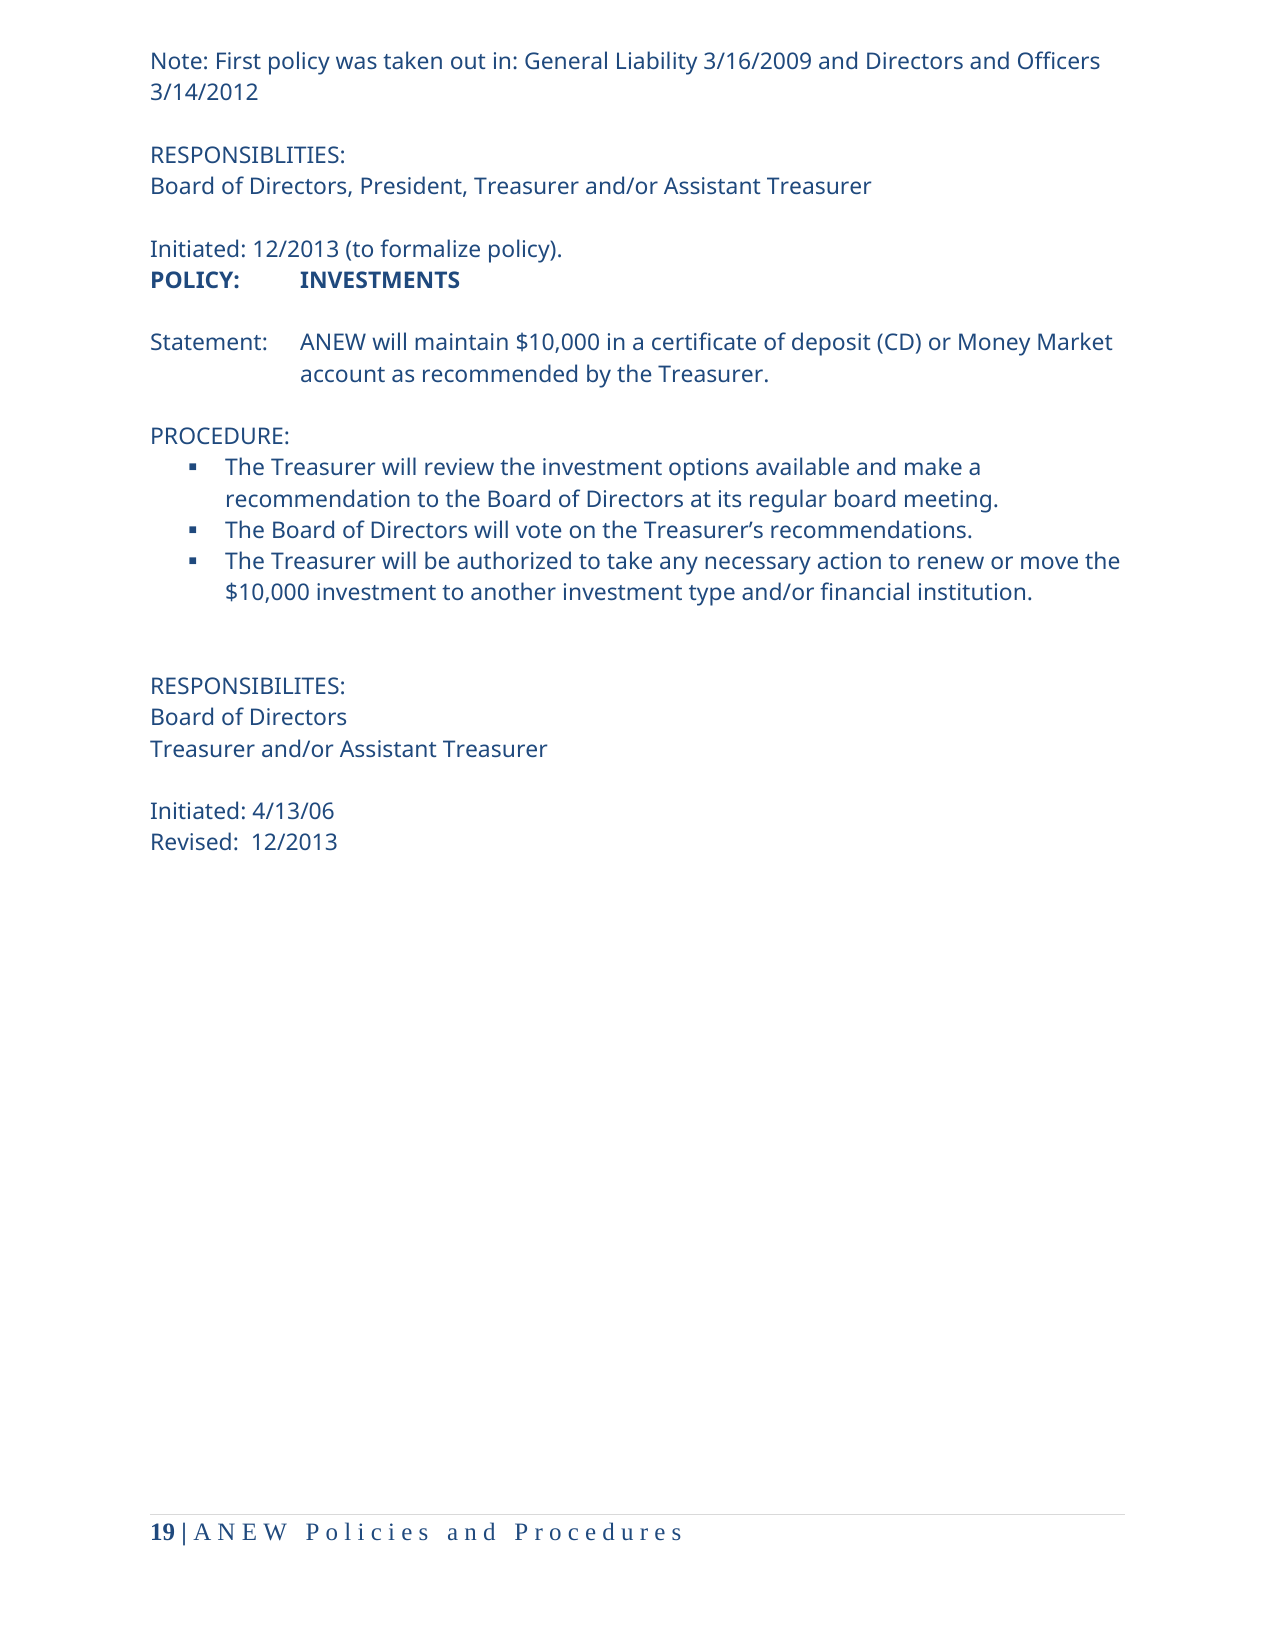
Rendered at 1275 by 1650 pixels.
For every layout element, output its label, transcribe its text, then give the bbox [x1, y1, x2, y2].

text Initiated: 4/13/06 [150, 795, 1125, 826]
text RESPONSIBLITIES: [150, 139, 1125, 170]
text Treasurer and/or Assistant Treasurer [150, 732, 1125, 764]
text Board of Directors [150, 701, 1125, 732]
list The Board of Directors will vote on the Treasurer’s recommendations. [187, 514, 1125, 545]
text Note: First policy was taken out in: General Liability 3/16/2009 and Directors and Officers 3/14/2012 [150, 45, 1125, 107]
list The Treasurer will review the investment options available and make a recommendation to the Board of Directors at its regular board meeting. [187, 451, 1125, 514]
text POLICY: INVESTMENTS [150, 264, 1125, 295]
text Revised: 12/2013 [150, 826, 1125, 857]
list The Treasurer will be authorized to take any necessary action to renew or move the $10,000 investment to another investment type and/or financial institution. [187, 545, 1125, 607]
text Initiated: 12/2013 (to formalize policy). [150, 232, 1125, 264]
text PROCEDURE: [150, 420, 1125, 451]
text RESPONSIBILITES: [150, 670, 1125, 701]
text Statement: ANEW will maintain $10,000 in a certificate of deposit (CD) or Money Market account as recommended by the Treasurer. [150, 326, 1125, 389]
text Board of Directors, President, Treasurer and/or Assistant Treasurer [150, 170, 1125, 201]
